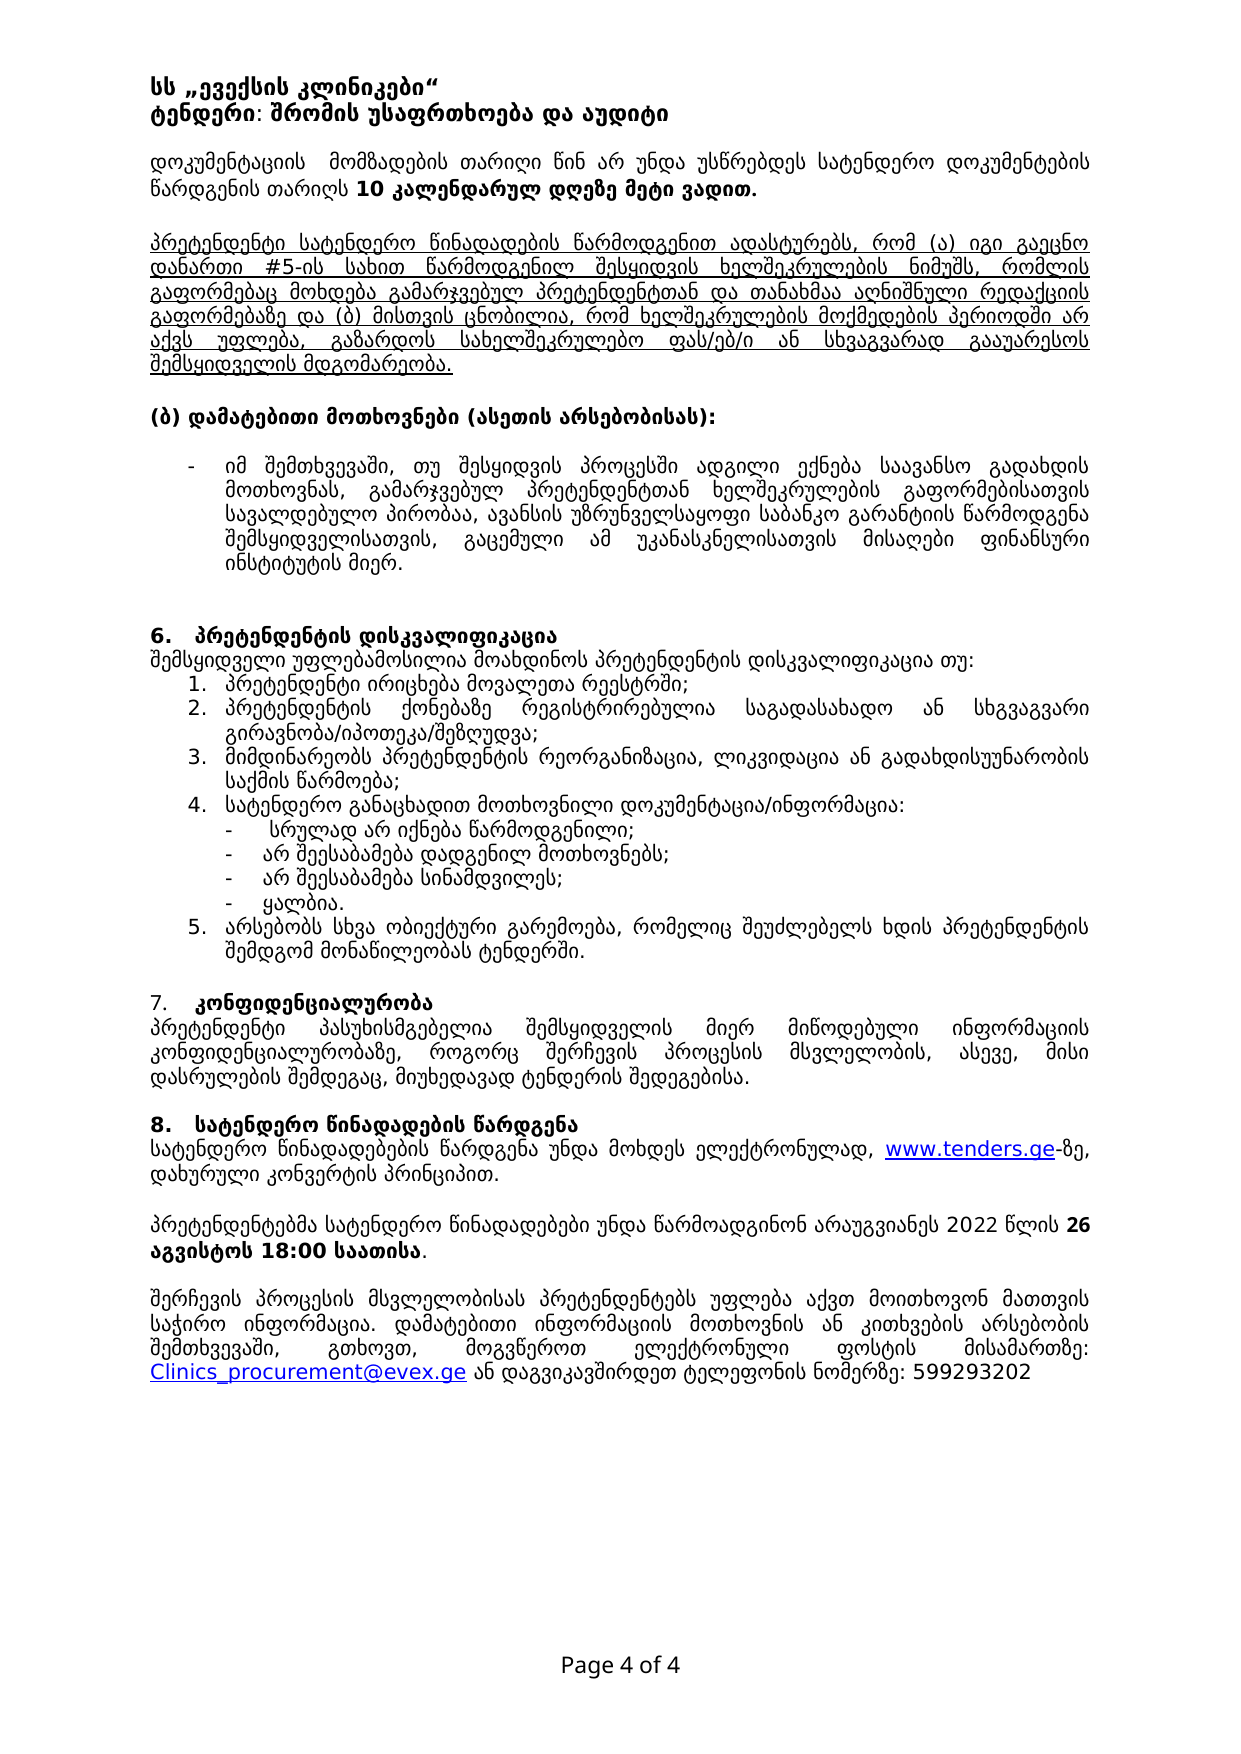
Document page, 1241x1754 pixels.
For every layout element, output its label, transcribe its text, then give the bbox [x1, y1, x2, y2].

list მიმდინარეობს პრეტენდენტის რეორგანიზაცია, ლიკვიდაცია ან გადახდისუუნარობის საქმის წარმოება; [187, 745, 1090, 793]
text შემსყიდველი უფლებამოსილია მოახდინოს პრეტენდენტის დისკვალიფიკაცია თუ: [150, 648, 1090, 672]
list არ შეესაბამება დადგენილ მოთხოვნებს; [225, 842, 1090, 866]
text (ბ) დამატებითი მოთხოვნები (ასეთის არსებობისას): [150, 405, 1090, 429]
text დოკუმენტაციის მომზადების თარიღი წინ არ უნდა უსწრებდეს სატენდერო დოკუმენტების წარდგენის თარიღს 10 კალენდარულ დღეზე მეტი ვადით. [150, 150, 1090, 203]
list სატენდერო განაცხადით მოთხოვნილი დოკუმენტაცია/ინფორმაცია: [187, 793, 1090, 818]
list პრეტენდენტის დისკვალიფიკაცია [150, 624, 1090, 648]
list პრეტენდენტის ქონებაზე რეგისტრირებულია საგადასახადო ან სხგვაგვარი გირავნობა/იპოთეკა/შეზღუდვა; [187, 696, 1090, 745]
list სრულად არ იქნება წარმოდგენილი; [225, 818, 1090, 842]
list არსებობს სხვა ობიექტური გარემოება, რომელიც შეუძლებელს ხდის პრეტენდენტის შემდგომ მონაწილეობას ტენდერში. [187, 915, 1090, 963]
list ყალბია. [225, 891, 1090, 915]
text პრეტენდენტი პასუხისმგებელია შემსყიდველის მიერ მიწოდებული ინფორმაციის კონფიდენციალურობაზე, როგორც შერჩევის პროცესის მსვლელობის, ასევე, მისი დასრულების შემდეგაც, მიუხედავად ტენდერის შედეგებისა. [150, 1016, 1090, 1089]
text სატენდერო წინადადებების წარდგენა უნდა მოხდეს ელექტრონულად, www.tenders.ge-ზე, დახურული კონვერტის პრინციპით. [150, 1137, 1090, 1186]
list არ შეესაბამება სინამდვილეს; [225, 866, 1090, 891]
list სატენდერო წინადადების წარდგენა [150, 1113, 1090, 1137]
list იმ შემთხვევაში, თუ შესყიდვის პროცესში ადგილი ექნება საავანსო გადახდის მოთხოვნას, გამარჯვებულ პრეტენდენტთან ხელშეკრულების გაფორმებისათვის სავალდებულო პირობაა, ავანსის უზრუნველსაყოფი საბანკო გარანტიის წარმოდგენა შემსყიდველისათვის, გაცემული ამ უკანასკნელისათვის მისაღები ფინანსური ინსტიტუტის მიერ. [187, 454, 1090, 575]
list კონფიდენციალურობა [150, 988, 1090, 1016]
text პრეტენდენტი სატენდერო წინადადების წარმოდგენით ადასტურებს, რომ (ა) იგი გაეცნო დანართი #5-ის სახით წარმოდგენილ შესყიდვის ხელშეკრულების ნიმუშს, რომლის გაფორმებაც მოხდება გამარჯვებულ პრეტენდენტთან და თანახმაა აღნიშნული რედაქციის გაფორმებაზე და (ბ) მისთვის ცნობილია, რომ ხელშეკრულების მოქმედების პერიოდში არ აქვს უფლება, გაზარდოს სახელშეკრულებო ფას/ებ/ი ან სხვაგვარად გააუარესოს შემსყიდველის მდგომარეობა. [150, 350, 1090, 377]
text პრეტენდენტებმა სატენდერო წინადადებები უნდა წარმოადგინონ არაუგვიანეს 2022 წლის 26 აგვისტოს 18:00 საათისა. [150, 1210, 1090, 1263]
list პრეტენდენტი ირიცხება მოვალეთა რეესტრში; [187, 672, 1090, 696]
text შერჩევის პროცესის მსვლელობისას პრეტენდენტებს უფლება აქვთ მოითხოვონ მათთვის საჭირო ინფორმაცია. დამატებითი ინფორმაციის მოთხოვნის ან კითხვების არსებობის შემთხვევაში, გთხოვთ, მოგვწეროთ ელექტრონული ფოსტის მისამართზე: Clinics_procurement@evex.ge ან დაგვიკავშირდეთ ტელეფონის ნომერზე: 599293202 [150, 1287, 1090, 1384]
